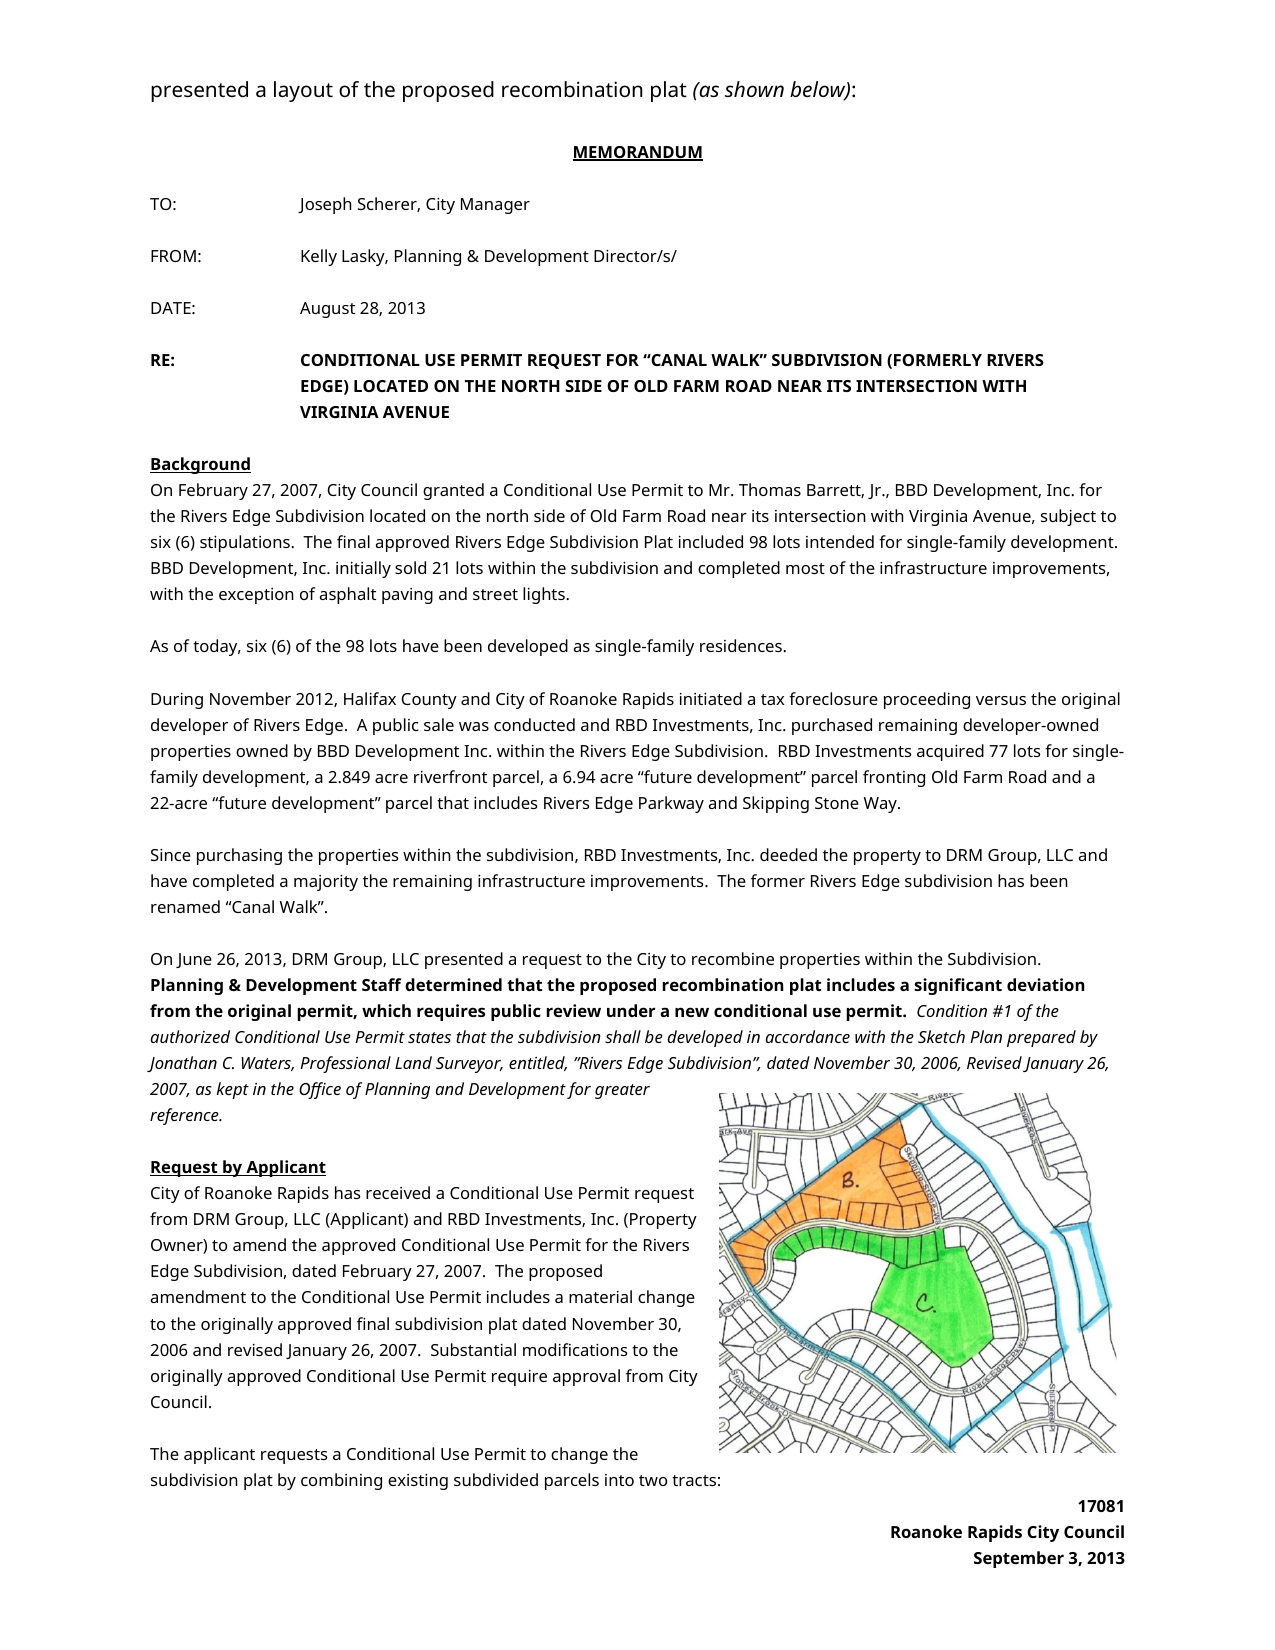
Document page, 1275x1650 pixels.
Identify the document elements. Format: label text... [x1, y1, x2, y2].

list FROM: Kelly Lasky, Planning & Development Director/s/ [150, 244, 1125, 267]
list Roanoke Rapids City Council [412, 1520, 1125, 1543]
text As of today, six (6) of the 98 lots have been developed as single-family residences. [150, 635, 1125, 658]
list MEMORANDUM [150, 140, 1125, 163]
text Request by Applicant [150, 1156, 1125, 1178]
text Since purchasing the properties within the subdivision, RBD Investments, Inc. deeded the property to DRM Group, LLC and have completed a majority the remaining infrastructure improvements. The former Rivers Edge subdivision has been renamed “Canal Walk”. [150, 843, 1125, 918]
text During November 2012, Halifax County and City of Roanoke Rapids initiated a tax foreclosure proceeding versus the original developer of Rivers Edge. A public sale was conducted and RBD Investments, Inc. purchased remaining developer-owned properties owned by BBD Development Inc. within the Rivers Edge Subdivision. RBD Investments acquired 77 lots for single-family development, a 2.849 acre riverfront parcel, a 6.94 acre “future development” parcel fronting Old Farm Road and a 22-acre “future development” parcel that includes Rivers Edge Parkway and Skipping Stone Way. [150, 687, 1125, 814]
list DATE: August 28, 2013 [150, 296, 1125, 319]
picture [719, 1126, 1117, 1156]
picture [719, 1413, 1117, 1442]
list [150, 75, 1125, 103]
list TO: Joseph Scherer, City Manager [150, 192, 1125, 215]
list September 3, 2013 [412, 1546, 1125, 1569]
picture [719, 1178, 1117, 1182]
list 17081 [412, 1494, 1125, 1517]
text On June 26, 2013, DRM Group, LLC presented a request to the City to recombine properties within the Subdivision. Planning & Development Staff determined that the proposed recombination plat includes a significant deviation from the original permit, which requires public review under a new conditional use permit. Condition #1 of the authorized Conditional Use Permit states that the subdivision shall be developed in accordance with the Sketch Plan prepared by Jonathan C. Waters, Professional Land Surveyor, entitled, ”Rivers Edge Subdivision”, dated November 30, 2006, Revised January 26, 2007, as kept in the Office of Planning and Development for greater reference. [150, 947, 1125, 1126]
list EDGE) LOCATED ON THE NORTH SIDE OF OLD FARM ROAD NEAR ITS INTERSECTION WITH [150, 374, 1125, 397]
list VIRGINIA AVENUE [150, 401, 1125, 423]
text The applicant requests a Conditional Use Permit to change the subdivision plat by combining existing subdivided parcels into two tracts: [150, 1442, 1125, 1491]
list RE: CONDITIONAL USE PERMIT REQUEST FOR “CANAL WALK” SUBDIVISION (FORMERLY RIVERS [150, 348, 1125, 371]
text City of Roanoke Rapids has received a Conditional Use Permit request from DRM Group, LLC (Applicant) and RBD Investments, Inc. (Property Owner) to amend the approved Conditional Use Permit for the Rivers Edge Subdivision, dated February 27, 2007. The proposed amendment to the Conditional Use Permit includes a material change to the originally approved final subdivision plat dated November 30, 2006 and revised January 26, 2007. Substantial modifications to the originally approved Conditional Use Permit require approval from City Council. [150, 1182, 1125, 1413]
text On February 27, 2007, City Council granted a Conditional Use Permit to Mr. Thomas Barrett, Jr., BBD Development, Inc. for the Rivers Edge Subdivision located on the north side of Old Farm Road near its intersection with Virginia Avenue, subject to six (6) stipulations. The final approved Rivers Edge Subdivision Plat included 98 lots intended for single-family development. BBD Development, Inc. initially sold 21 lots within the subdivision and completed most of the infrastructure improvements, with the exception of asphalt paving and street lights. [150, 479, 1125, 606]
text Background [150, 453, 1125, 475]
